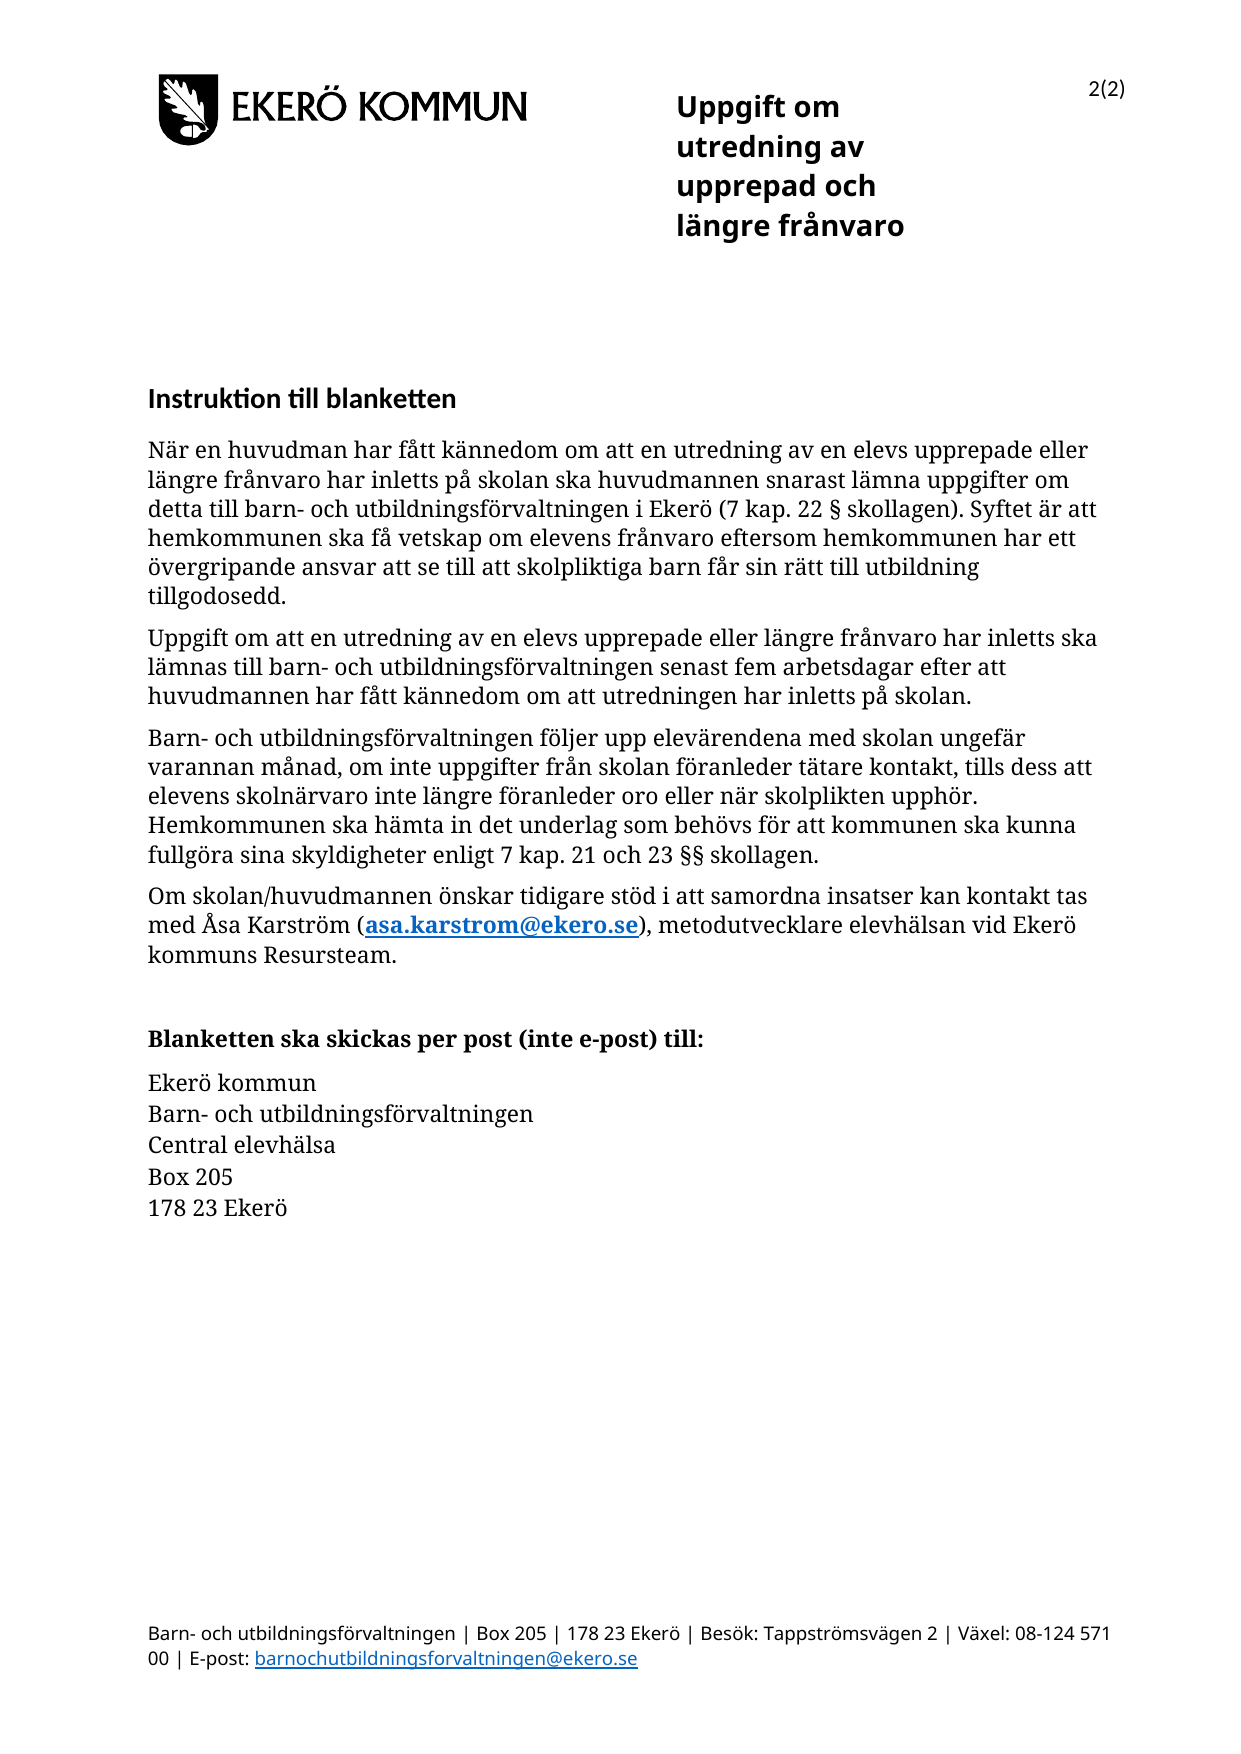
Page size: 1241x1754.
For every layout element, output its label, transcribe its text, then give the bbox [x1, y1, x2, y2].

text Barn- och utbildningsförvaltningen [148, 1098, 1122, 1129]
text Central elevhälsa [148, 1129, 1122, 1161]
text När en huvudman har fått kännedom om att en utredning av en elevs upprepade eller längre frånvaro har inletts på skolan ska huvudmannen snarast lämna uppgifter om detta till barn- och utbildningsförvaltningen i Ekerö (7 kap. 22 § skollagen). Syftet är att hemkommunen ska få vetskap om elevens frånvaro eftersom hemkommunen har ett övergripande ansvar att se till att skolpliktiga barn får sin rätt till utbildning tillgodosedd. [148, 436, 1122, 611]
text Ekerö kommun [148, 1067, 1122, 1098]
text Box 205 [148, 1161, 1122, 1192]
text Blanketten ska skickas per post (inte e-post) till: [148, 1023, 1122, 1054]
subtitle Instruktion till blanketten [148, 380, 1122, 416]
text Uppgift om att en utredning av en elevs upprepade eller längre frånvaro har inletts ska lämnas till barn- och utbildningsförvaltningen senast fem arbetsdagar efter att huvudmannen har fått kännedom om att utredningen har inletts på skolan. [148, 623, 1122, 711]
text Barn- och utbildningsförvaltningen följer upp elevärendena med skolan ungefär varannan månad, om inte uppgifter från skolan föranleder tätare kontakt, tills dess att elevens skolnärvaro inte längre föranleder oro eller när skolplikten upphör. Hemkommunen ska hämta in det underlag som behövs för att kommunen ska kunna fullgöra sina skyldigheter enligt 7 kap. 21 och 23 §§ skollagen. [148, 723, 1122, 869]
text Om skolan/huvudmannen önskar tidigare stöd i att samordna insatser kan kontakt tas med Åsa Karström (asa.karstrom@ekero.se), metodutvecklare elevhälsan vid Ekerö kommuns Resursteam. [148, 881, 1122, 969]
text 178 23 Ekerö [148, 1192, 1122, 1223]
